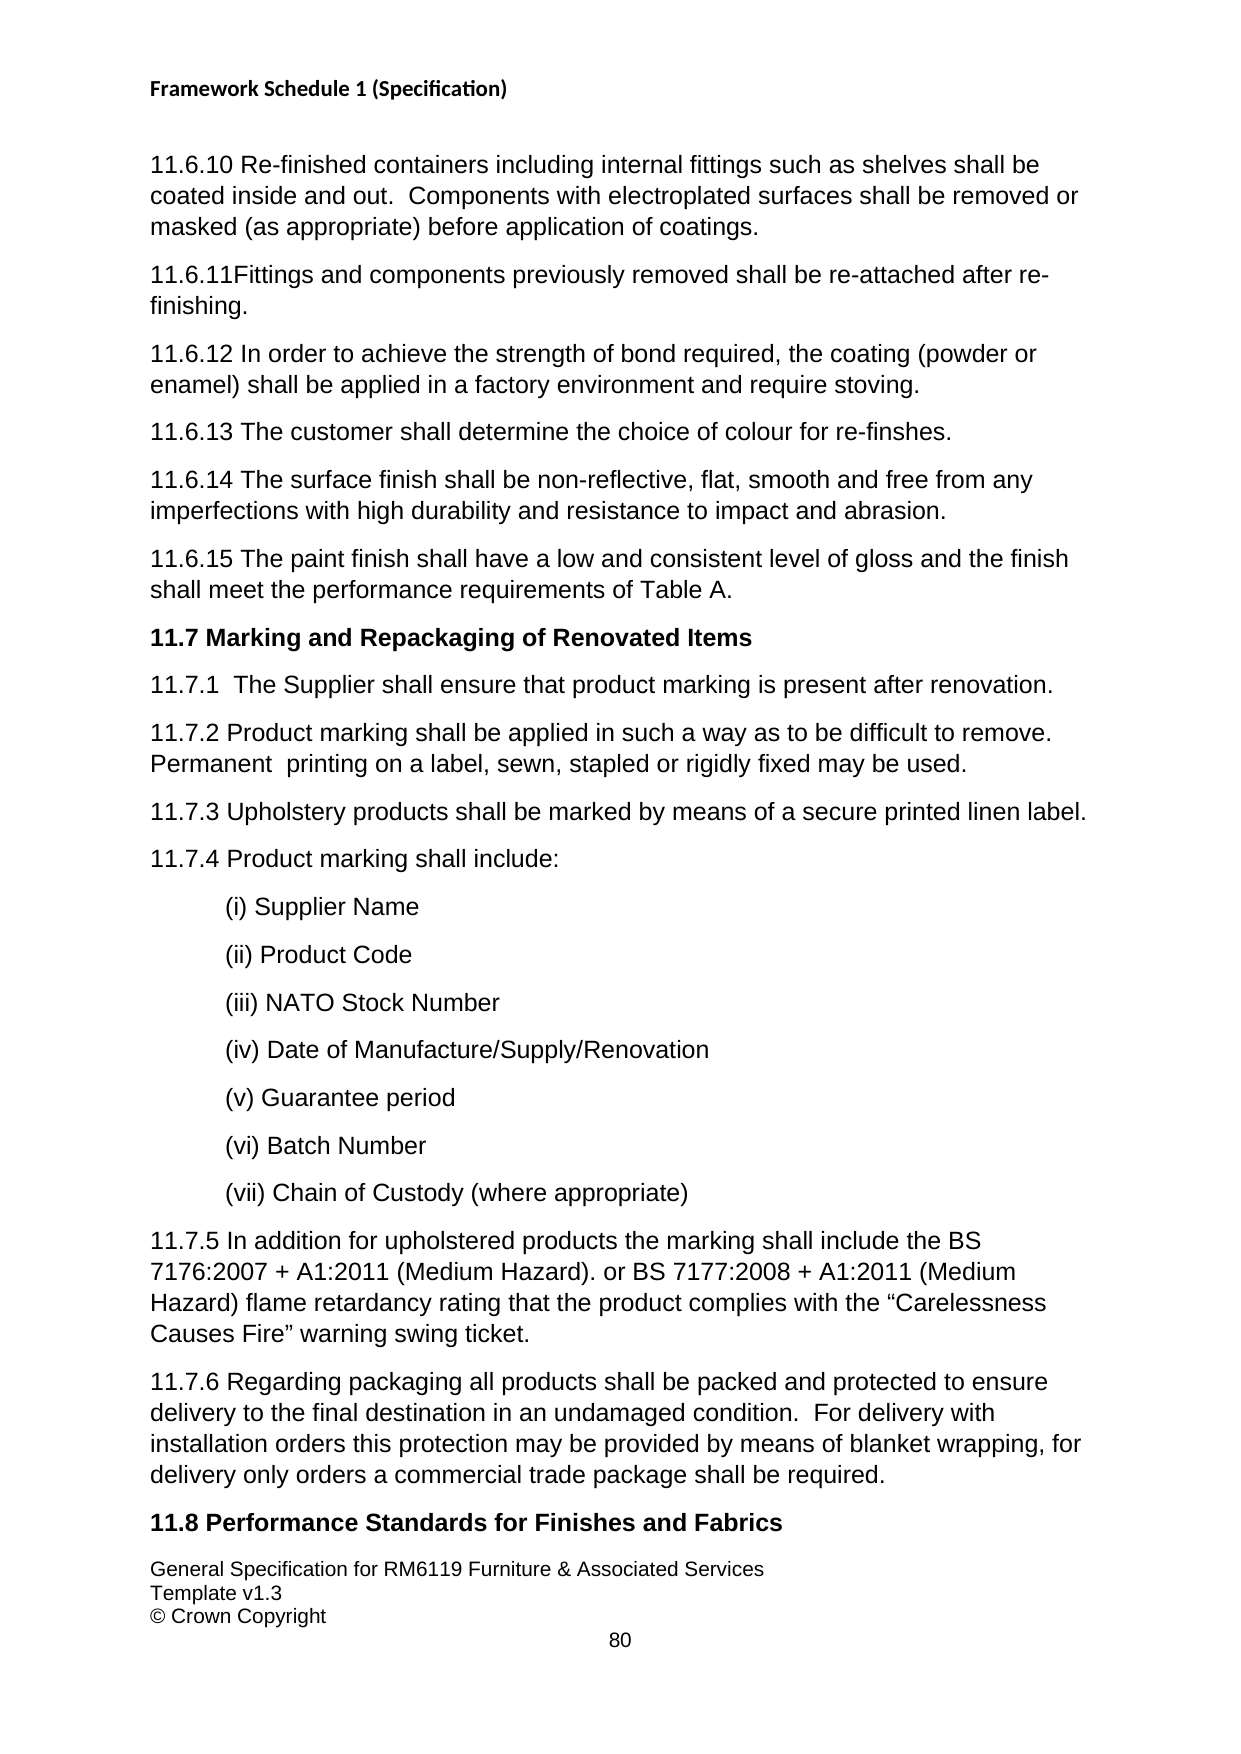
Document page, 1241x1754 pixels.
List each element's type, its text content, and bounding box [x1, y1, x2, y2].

text 11.6.12 In order to achieve the strength of bond required, the coating (powder or enamel) shall be applied in a factory environment and require stoving. [150, 338, 1090, 398]
text 11.8 Performance Standards for Finishes and Fabrics [150, 1508, 1090, 1536]
text (iii) NATO Stock Number [225, 987, 1090, 1016]
text (vi) Batch Number [225, 1131, 1090, 1159]
text (v) Guarantee period [225, 1083, 1090, 1112]
text 11.7.4 Product marking shall include: [150, 844, 1090, 873]
text (ii) Product Code [225, 940, 1090, 968]
text (vii) Chain of Custody (where appropriate) [225, 1178, 1090, 1207]
text (iv) Date of Manufacture/Supply/Renovation [225, 1035, 1090, 1064]
text 11.6.15 The paint finish shall have a low and consistent level of gloss and the finish shall meet the performance requirements of Table A. [150, 544, 1090, 603]
text 11.7.6 Regarding packaging all products shall be packed and protected to ensure delivery to the final destination in an undamaged condition. For delivery with installation orders this protection may be provided by means of blanket wrapping, for delivery only orders a commercial trade package shall be required. [150, 1367, 1090, 1489]
text 11.7.5 In addition for upholstered products the marking shall include the BS 7176:2007 + A1:2011 (Medium Hazard). or BS 7177:2008 + A1:2011 (Medium Hazard) flame retardancy rating that the product complies with the “Carelessness Causes Fire” warning swing ticket. [150, 1226, 1090, 1348]
text 11.6.14 The surface finish shall be non-reflective, flat, smooth and free from any imperfections with high durability and resistance to impact and abrasion. [150, 465, 1090, 525]
text 11.6.10 Re-finished containers including internal fittings such as shelves shall be coated inside and out. Components with electroplated surfaces shall be removed or masked (as appropriate) before application of coatings. [150, 150, 1090, 241]
text 11.6.13 The customer shall determine the choice of colour for re-finshes. [150, 417, 1090, 446]
text 11.7.1 The Supplier shall ensure that product marking is present after renovation. [150, 670, 1090, 699]
text 11.7.3 Upholstery products shall be marked by means of a secure printed linen label. [150, 797, 1090, 825]
text 11.7.2 Product marking shall be applied in such a way as to be difficult to remove. Permanent printing on a label, sewn, stapled or rigidly fixed may be used. [150, 718, 1090, 778]
text 11.7 Marking and Repackaging of Renovated Items [150, 622, 1090, 651]
text 11.6.11Fittings and components previously removed shall be re-attached after re-finishing. [150, 260, 1090, 319]
text (i) Supplier Name [225, 892, 1090, 921]
